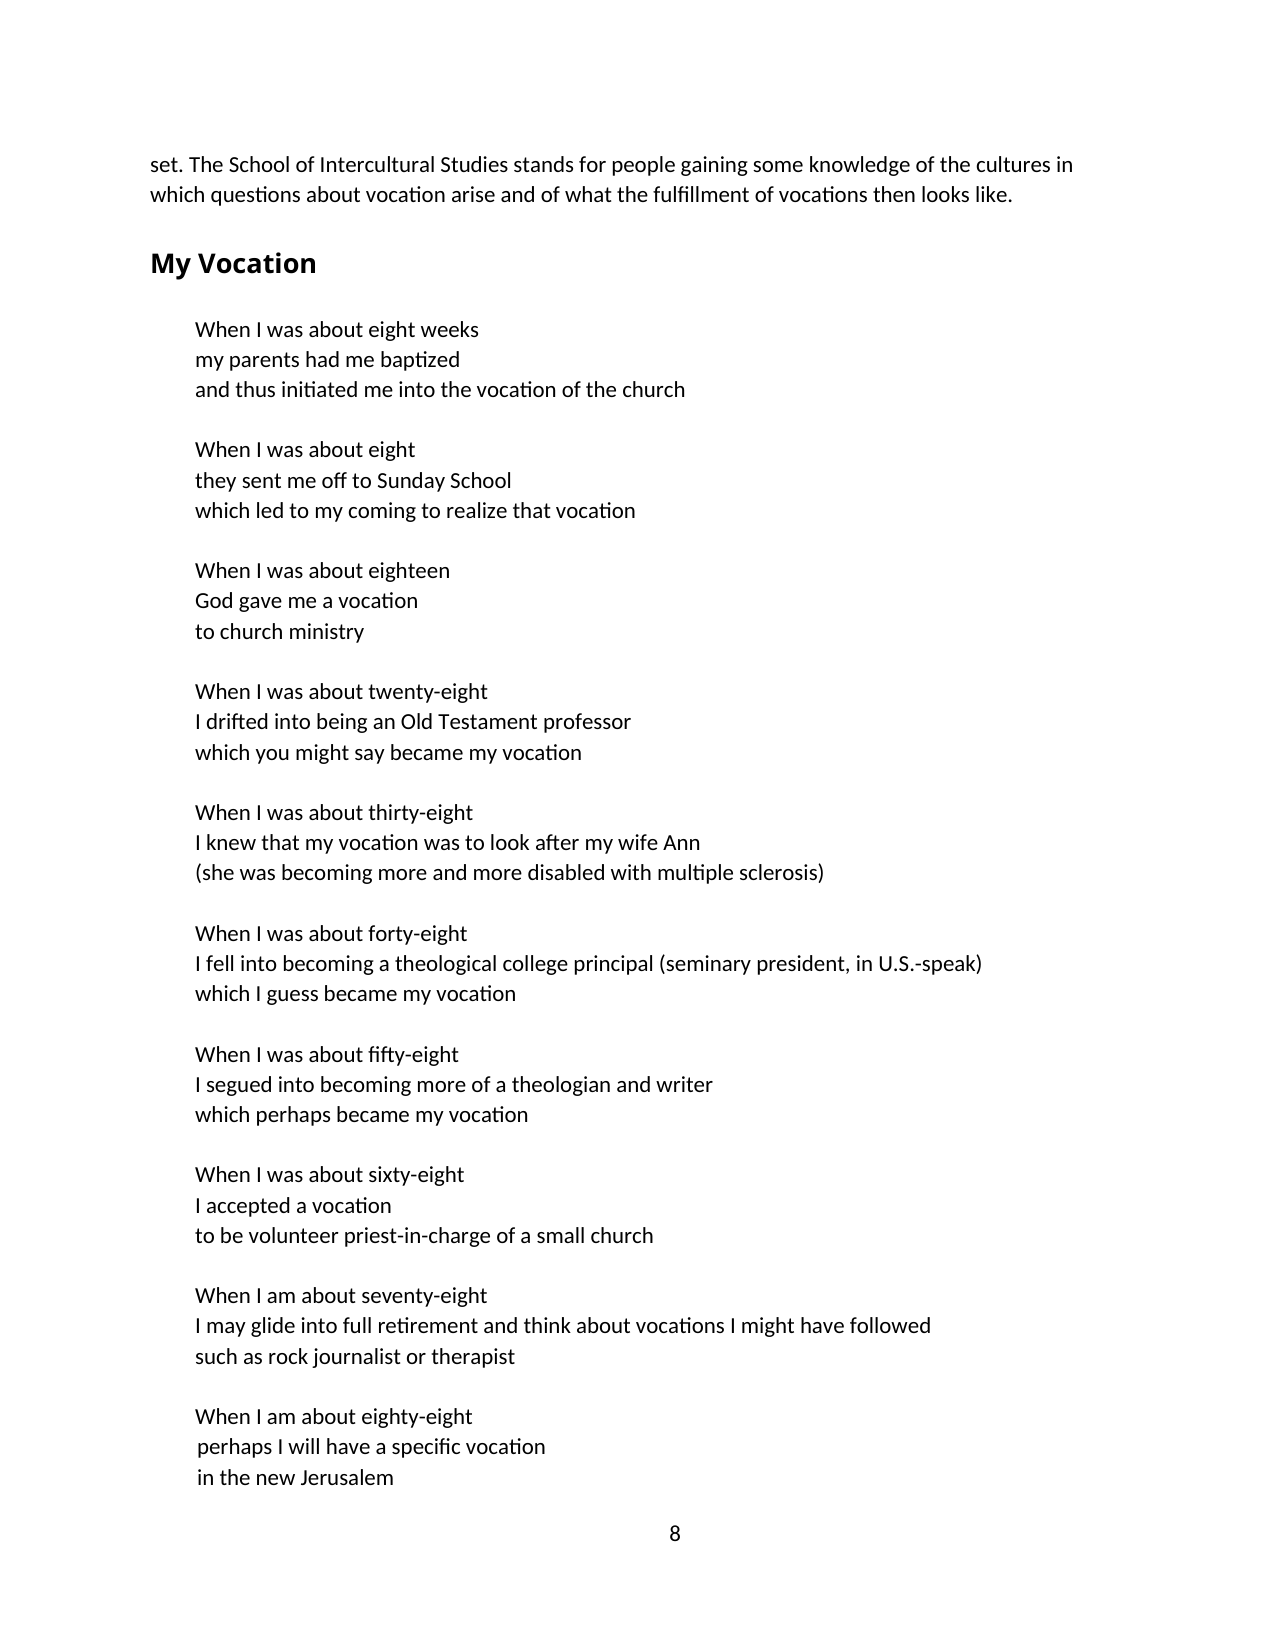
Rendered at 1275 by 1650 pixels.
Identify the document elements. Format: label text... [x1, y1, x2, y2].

list God gave me a vocation [195, 587, 1125, 615]
list which you might say became my vocation [195, 738, 1125, 766]
list When I was about twenty-eight [195, 677, 1125, 705]
list such as rock journalist or therapist [195, 1342, 1125, 1370]
list When I was about forty-eight [195, 919, 1125, 947]
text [150, 150, 1125, 208]
text When I am about eighty-eight [150, 1402, 1125, 1430]
list When I was about eighteen [195, 556, 1125, 584]
list When I was about eight [195, 436, 1125, 464]
text to be volunteer priest-in-charge of a small church [150, 1221, 1125, 1249]
list they sent me off to Sunday School [195, 466, 1125, 494]
list When I was about sixty-eight [195, 1161, 1125, 1189]
list I knew that my vocation was to look after my wife Ann [195, 828, 1125, 856]
list (she was becoming more and more disabled with multiple sclerosis) [195, 858, 1125, 887]
list When I was about eight weeks [195, 315, 1125, 343]
list I accepted a vocation [195, 1191, 1125, 1219]
list I drifted into being an Old Testament professor [195, 707, 1125, 736]
list When I was about thirty-eight [195, 798, 1125, 826]
list to church ministry [195, 617, 1125, 645]
text in the new Jerusalem [150, 1463, 1125, 1491]
list and thus initiated me into the vocation of the church [195, 375, 1125, 403]
list When I was about fifty-eight [195, 1040, 1125, 1068]
list which led to my coming to realize that vocation [195, 496, 1125, 524]
subtitle My Vocation [150, 245, 1125, 282]
list which perhaps became my vocation [195, 1100, 1125, 1128]
text perhaps I will have a specific vocation [150, 1432, 1125, 1461]
list I fell into becoming a theological college principal (seminary president, in U.S.-speak) [195, 949, 1125, 977]
list I segued into becoming more of a theologian and writer [195, 1070, 1125, 1098]
list which I guess became my vocation [195, 979, 1125, 1007]
list my parents had me baptized [195, 345, 1125, 373]
list When I am about seventy-eight [195, 1281, 1125, 1309]
list I may glide into full retirement and think about vocations I might have followed [195, 1312, 1125, 1340]
